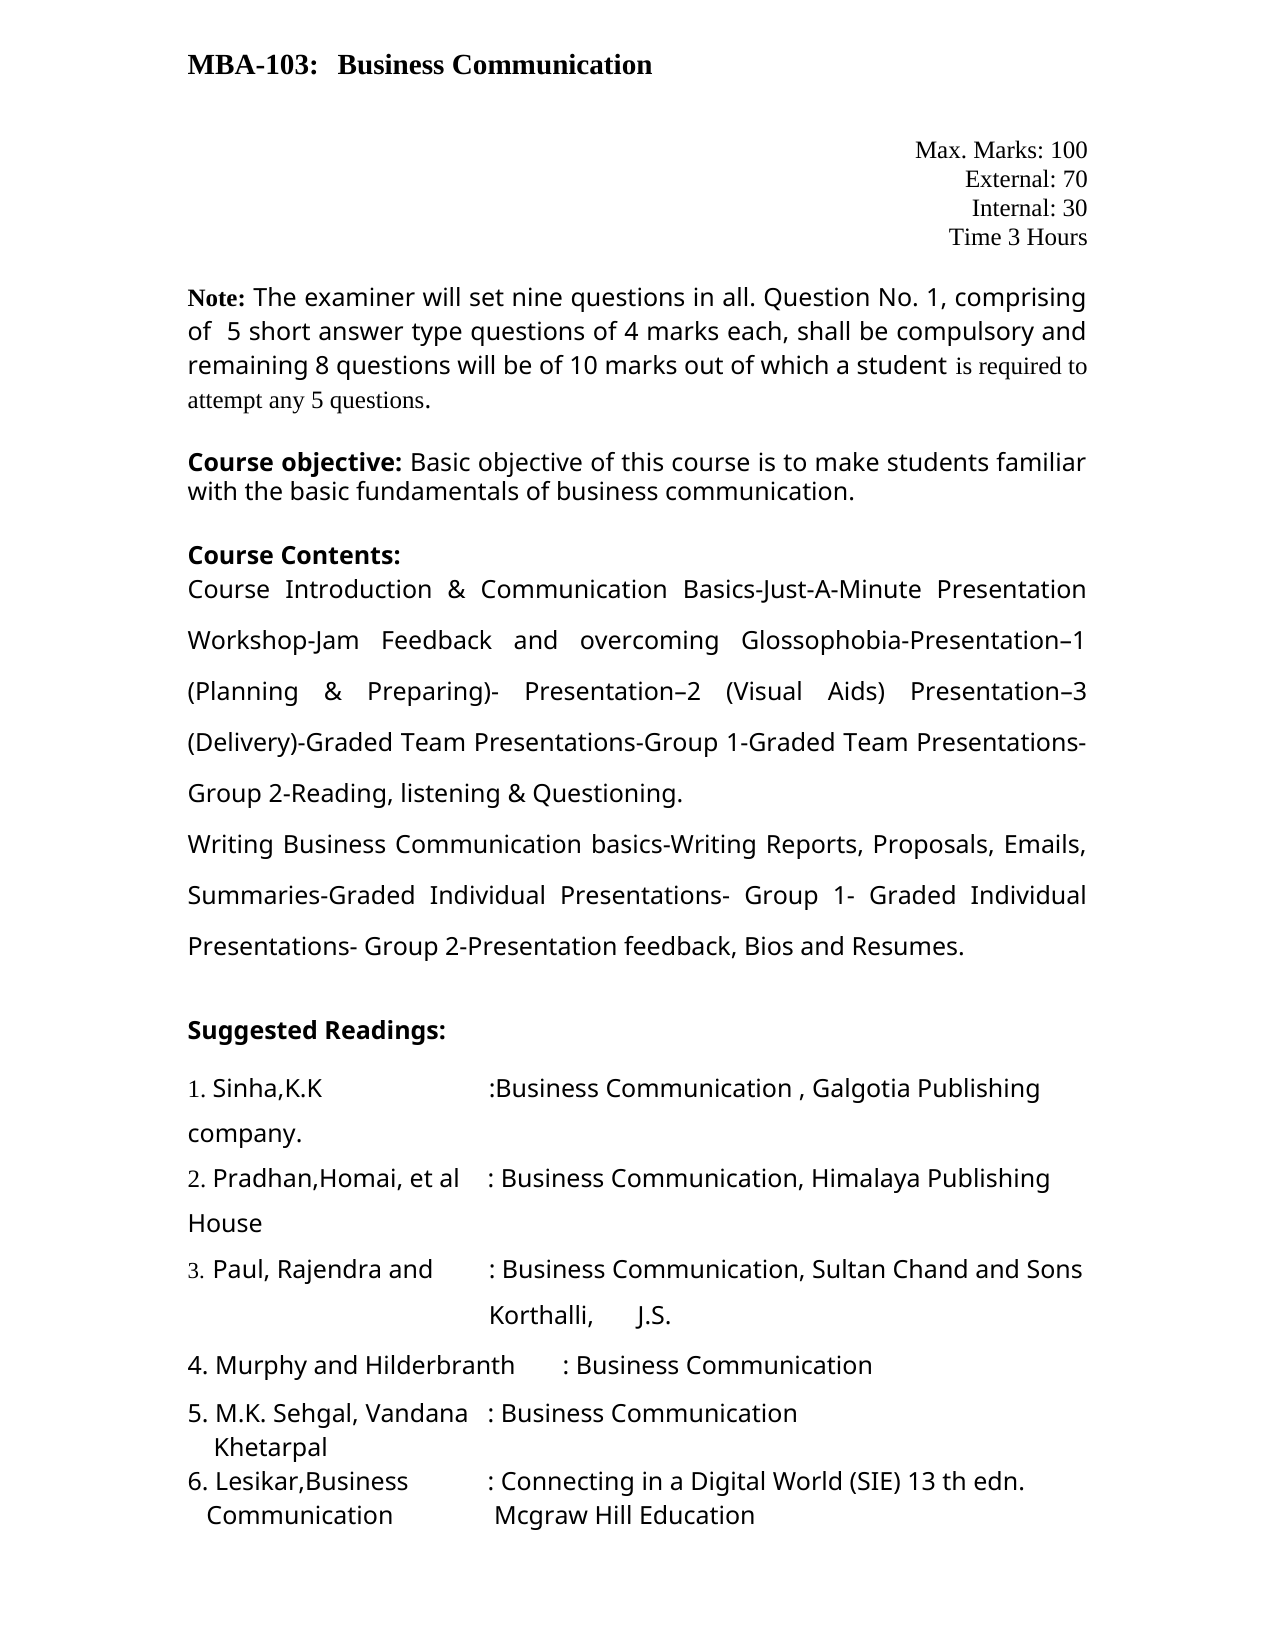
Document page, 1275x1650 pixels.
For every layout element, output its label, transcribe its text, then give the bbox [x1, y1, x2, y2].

list Pradhan,Homai, et al : Business Communication, Himalaya Publishing House [187, 1152, 1087, 1242]
text Internal: 30 [187, 193, 1087, 222]
text Korthalli, J.S. [212, 1289, 1087, 1334]
text Time 3 Hours [187, 222, 1087, 251]
text Course objective: Basic objective of this course is to make students familiar with the basic fundamentals of business communication. [187, 448, 1087, 506]
text Suggested Readings: [187, 1013, 1087, 1047]
text Course Introduction & Communication Basics-Just-A-Minute Presentation Workshop-Jam Feedback and overcoming Glossophobia-Presentation–1 (Planning & Preparing)- Presentation–2 (Visual Aids) Presentation–3 (Delivery)-Graded Team Presentations-Group 1-Graded Team Presentations-Group 2-Reading, listening & Questioning. [187, 571, 1087, 809]
text Course Contents: [187, 537, 1087, 571]
text MBA-103: Business Communication [187, 47, 1087, 80]
text External: 70 [187, 164, 1087, 193]
list Paul, Rajendra and : Business Communication, Sultan Chand and Sons [187, 1243, 1087, 1288]
text Khetarpal [187, 1430, 1087, 1464]
text 5. M.K. Sehgal, Vandana : Business Communication [187, 1396, 1087, 1430]
text 6. Lesikar,Business : Connecting in a Digital World (SIE) 13 th edn. [187, 1464, 1087, 1498]
text Writing Business Communication basics-Writing Reports, Proposals, Emails, Summaries-Graded Individual Presentations- Group 1- Graded Individual Presentations- Group 2-Presentation feedback, Bios and Resumes. [187, 827, 1087, 963]
text 4. Murphy and Hilderbranth : Business Communication [187, 1348, 1087, 1382]
list Sinha,K.K :Business Communication , Galgotia Publishing company. [187, 1062, 1087, 1152]
text Max. Marks: 100 [187, 136, 1087, 164]
text Note: The examiner will set nine questions in all. Question No. 1, comprising of 5 short answer type questions of 4 marks each, shall be compulsory and remaining 8 questions will be of 10 marks out of which a student is required to attempt any 5 questions. [187, 279, 1087, 416]
text Communication Mcgraw Hill Education [206, 1498, 1087, 1532]
